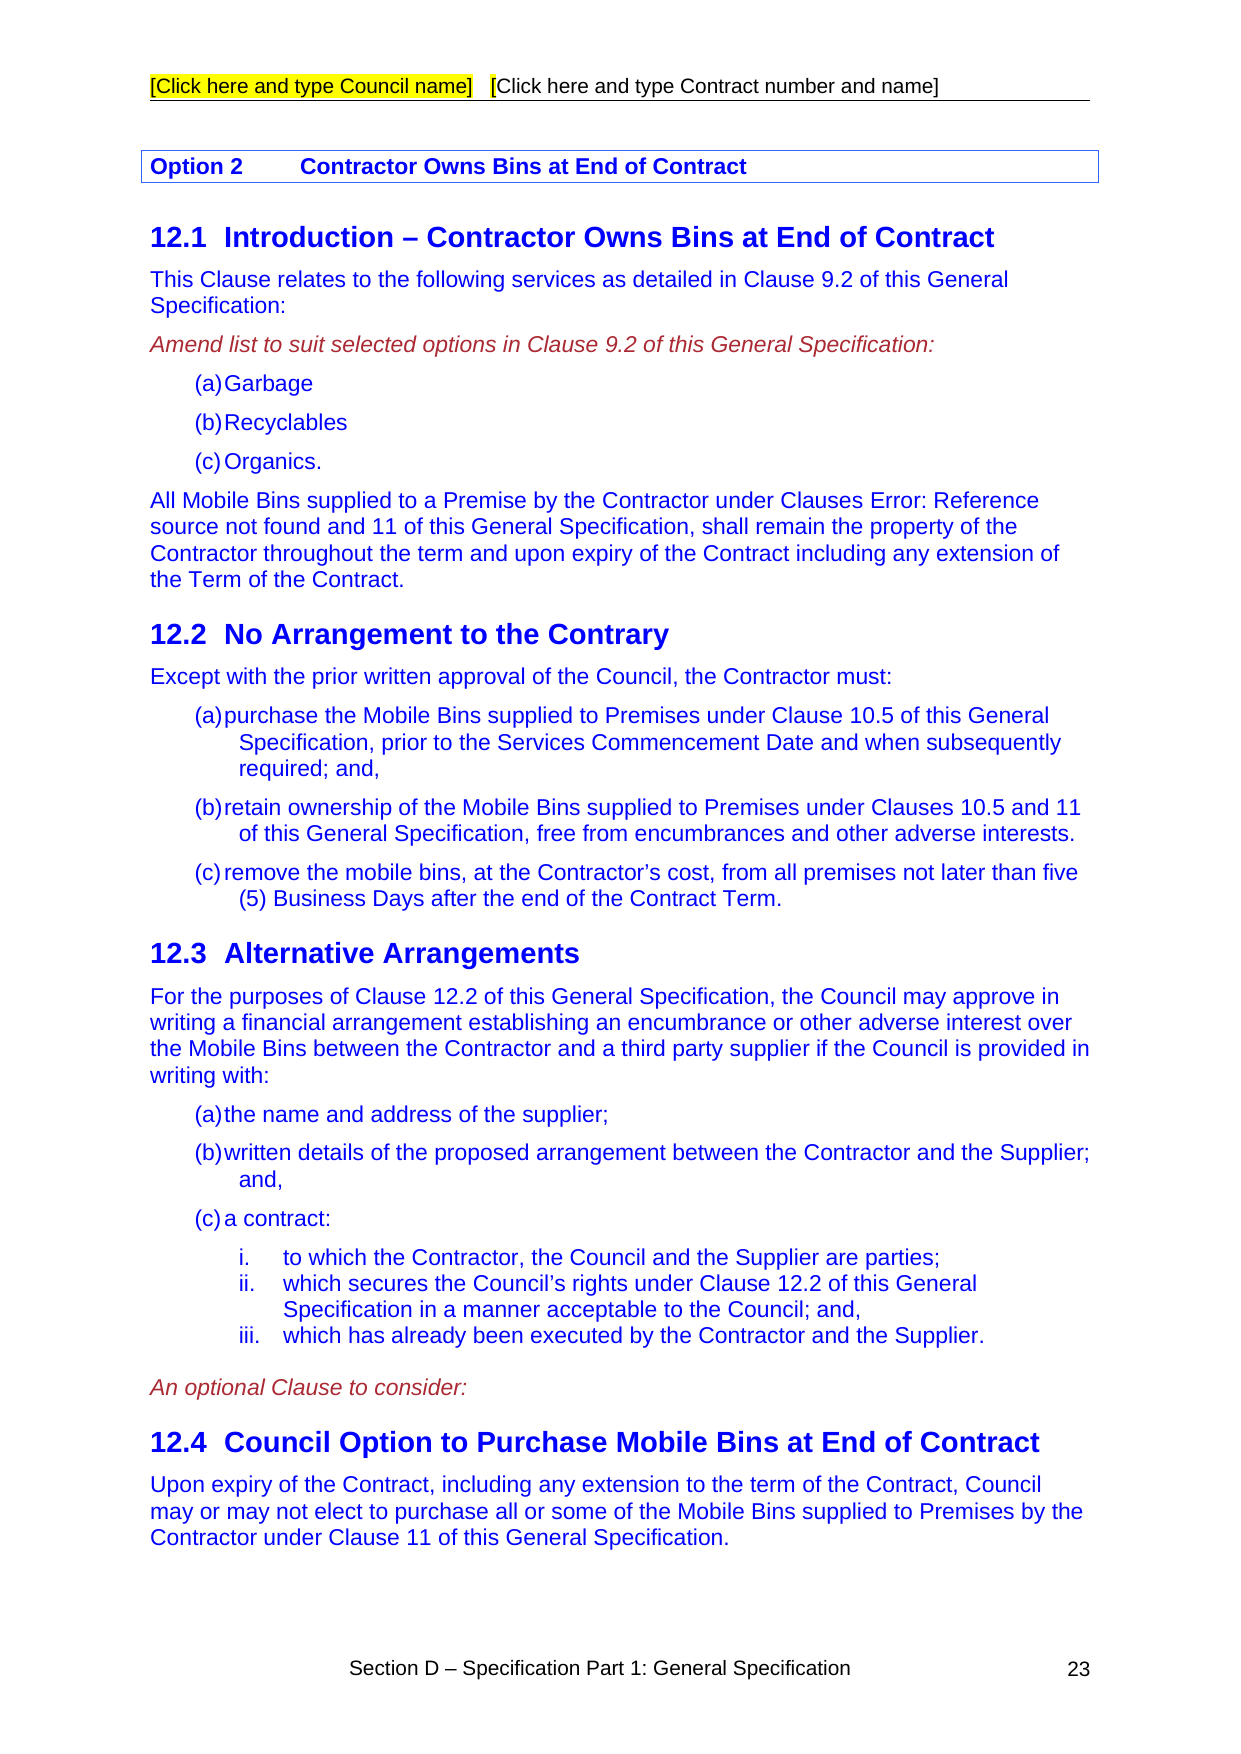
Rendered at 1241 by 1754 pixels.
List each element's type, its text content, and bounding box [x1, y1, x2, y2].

list Garbage [194, 370, 1090, 397]
list Organics. [194, 448, 1090, 474]
list a contract: [194, 1204, 1090, 1231]
text Except with the prior written approval of the Council, the Contractor must: [150, 663, 1090, 689]
list the name and address of the supplier; [194, 1101, 1090, 1127]
subtitle No Arrangement to the Contrary [150, 617, 1090, 651]
list which secures the Council’s rights under Clause 12.2 of this General Specification in a manner acceptable to the Council; and, [239, 1270, 1090, 1322]
subtitle Alternative Arrangements [150, 937, 1090, 970]
text This Clause relates to the following services as detailed in Clause 9.2 of this General Specification: [150, 266, 1090, 319]
text Option 2 Contractor Owns Bins at End of Contract [142, 151, 1098, 182]
list which has already been executed by the Contractor and the Supplier. [239, 1322, 1090, 1349]
subtitle Council Option to Purchase Mobile Bins at End of Contract [150, 1425, 1090, 1459]
text All Mobile Bins supplied to a Premise by the Contractor under Clauses 10 and 11 of this General Specification, shall remain the property of the Contractor throughout the term and upon expiry of the Contract including any extension of the Term of the Contract. [150, 487, 1090, 592]
list purchase the Mobile Bins supplied to Premises under Clause 10.5 of this General Specification, prior to the Services Commencement Date and when subsequently required; and, [194, 702, 1090, 781]
text Upon expiry of the Contract, including any extension to the term of the Contract, Council may or may not elect to purchase all or some of the Mobile Bins supplied to Premises by the Contractor under Clause 11 of this General Specification. [150, 1471, 1090, 1550]
list written details of the proposed arrangement between the Contractor and the Supplier; and, [194, 1139, 1090, 1192]
list remove the mobile bins, at the Contractor’s cost, from all premises not later than five (5) Business Days after the end of the Contract Term. [194, 859, 1090, 912]
subtitle Introduction – Contractor Owns Bins at End of Contract [150, 220, 1090, 254]
list Recyclables [194, 409, 1090, 435]
list to which the Contractor, the Council and the Supplier are parties; [239, 1243, 1090, 1270]
text An optional Clause to consider: [150, 1374, 1090, 1400]
list retain ownership of the Mobile Bins supplied to Premises under Clauses 10.5 and 11 of this General Specification, free from encumbrances and other adverse interests. [194, 794, 1090, 846]
text For the purposes of Clause 12.2 of this General Specification, the Council may approve in writing a financial arrangement establishing an encumbrance or other adverse interest over the Mobile Bins between the Contractor and a third party supplier if the Council is provided in writing with: [150, 983, 1090, 1088]
text Amend list to suit selected options in Clause 9.2 of this General Specification: [150, 331, 1090, 358]
